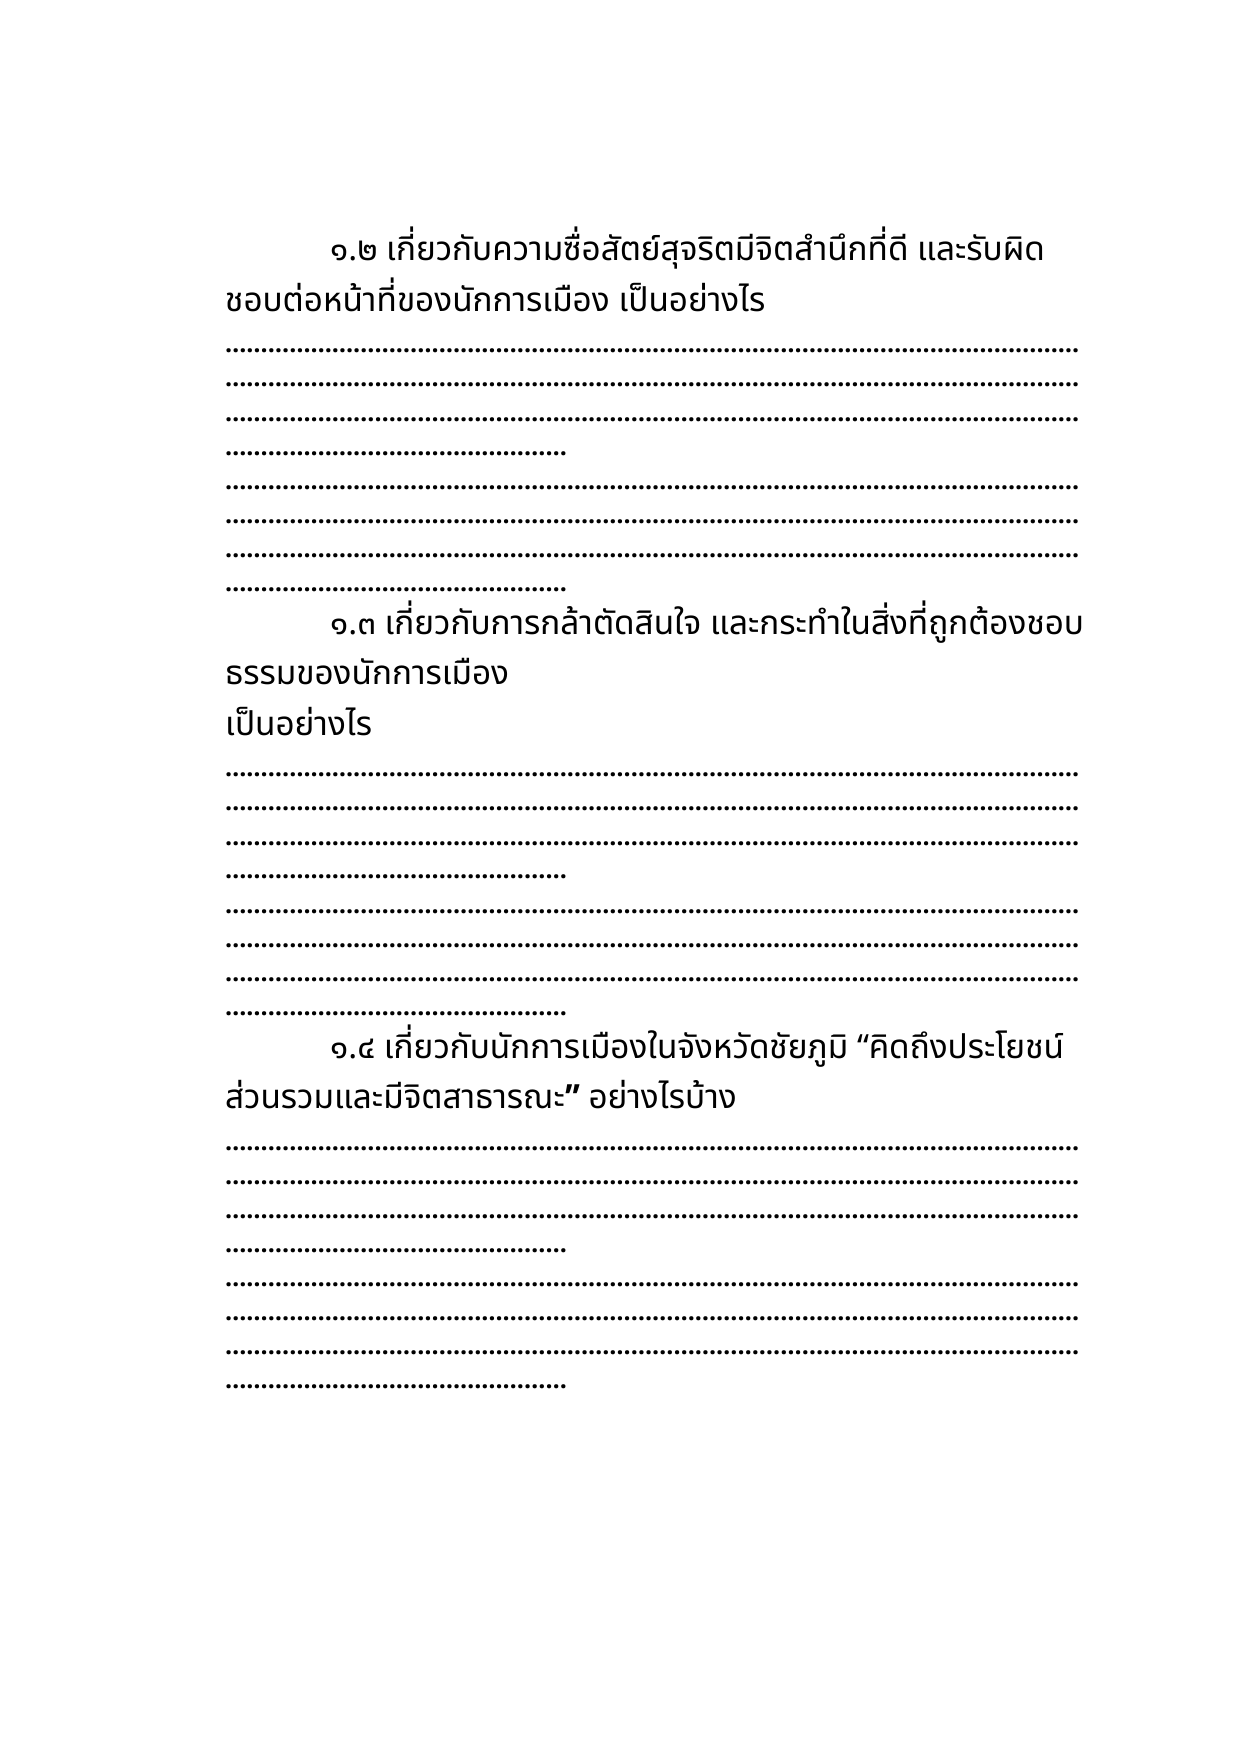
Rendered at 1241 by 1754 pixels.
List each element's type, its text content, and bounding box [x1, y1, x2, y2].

text ๑.๓ เกี่ยวกับการกล้าตัดสินใจ และกระทำในสิ่งที่ถูกต้องชอบธรรมของนักการเมือง เป็นอย่างไร [225, 598, 1090, 750]
text ๑.๔ เกี่ยวกับนักการเมืองในจังหวัดชัยภูมิ “คิดถึงประโยชน์ส่วนรวมและมีจิตสาธารณะ” อย่างไรบ้าง [225, 1022, 1090, 1123]
text ๑.๒ เกี่ยวกับความซื่อสัตย์สุจริตมีจิตสำนึกที่ดี และรับผิดชอบต่อหน้าที่ของนักการเมือง เป็นอย่างไร [225, 225, 1090, 326]
text ………………………………………………………………………………………………………………………………………………………………………………………………………………………………………………………………………………………………………………………………………………………………………… [225, 462, 1090, 598]
text ………………………………………………………………………………………………………………………………………………………………………………………………………………………………………………………………………………………………………………………………………………………………………… [225, 886, 1090, 1022]
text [225, 1260, 1090, 1396]
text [225, 1123, 1090, 1260]
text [225, 326, 1090, 462]
text ………………………………………………………………………………………………………………………………………………………………………………………………………………………………………………………………………………………………………………………………………………………………………… [225, 750, 1090, 886]
